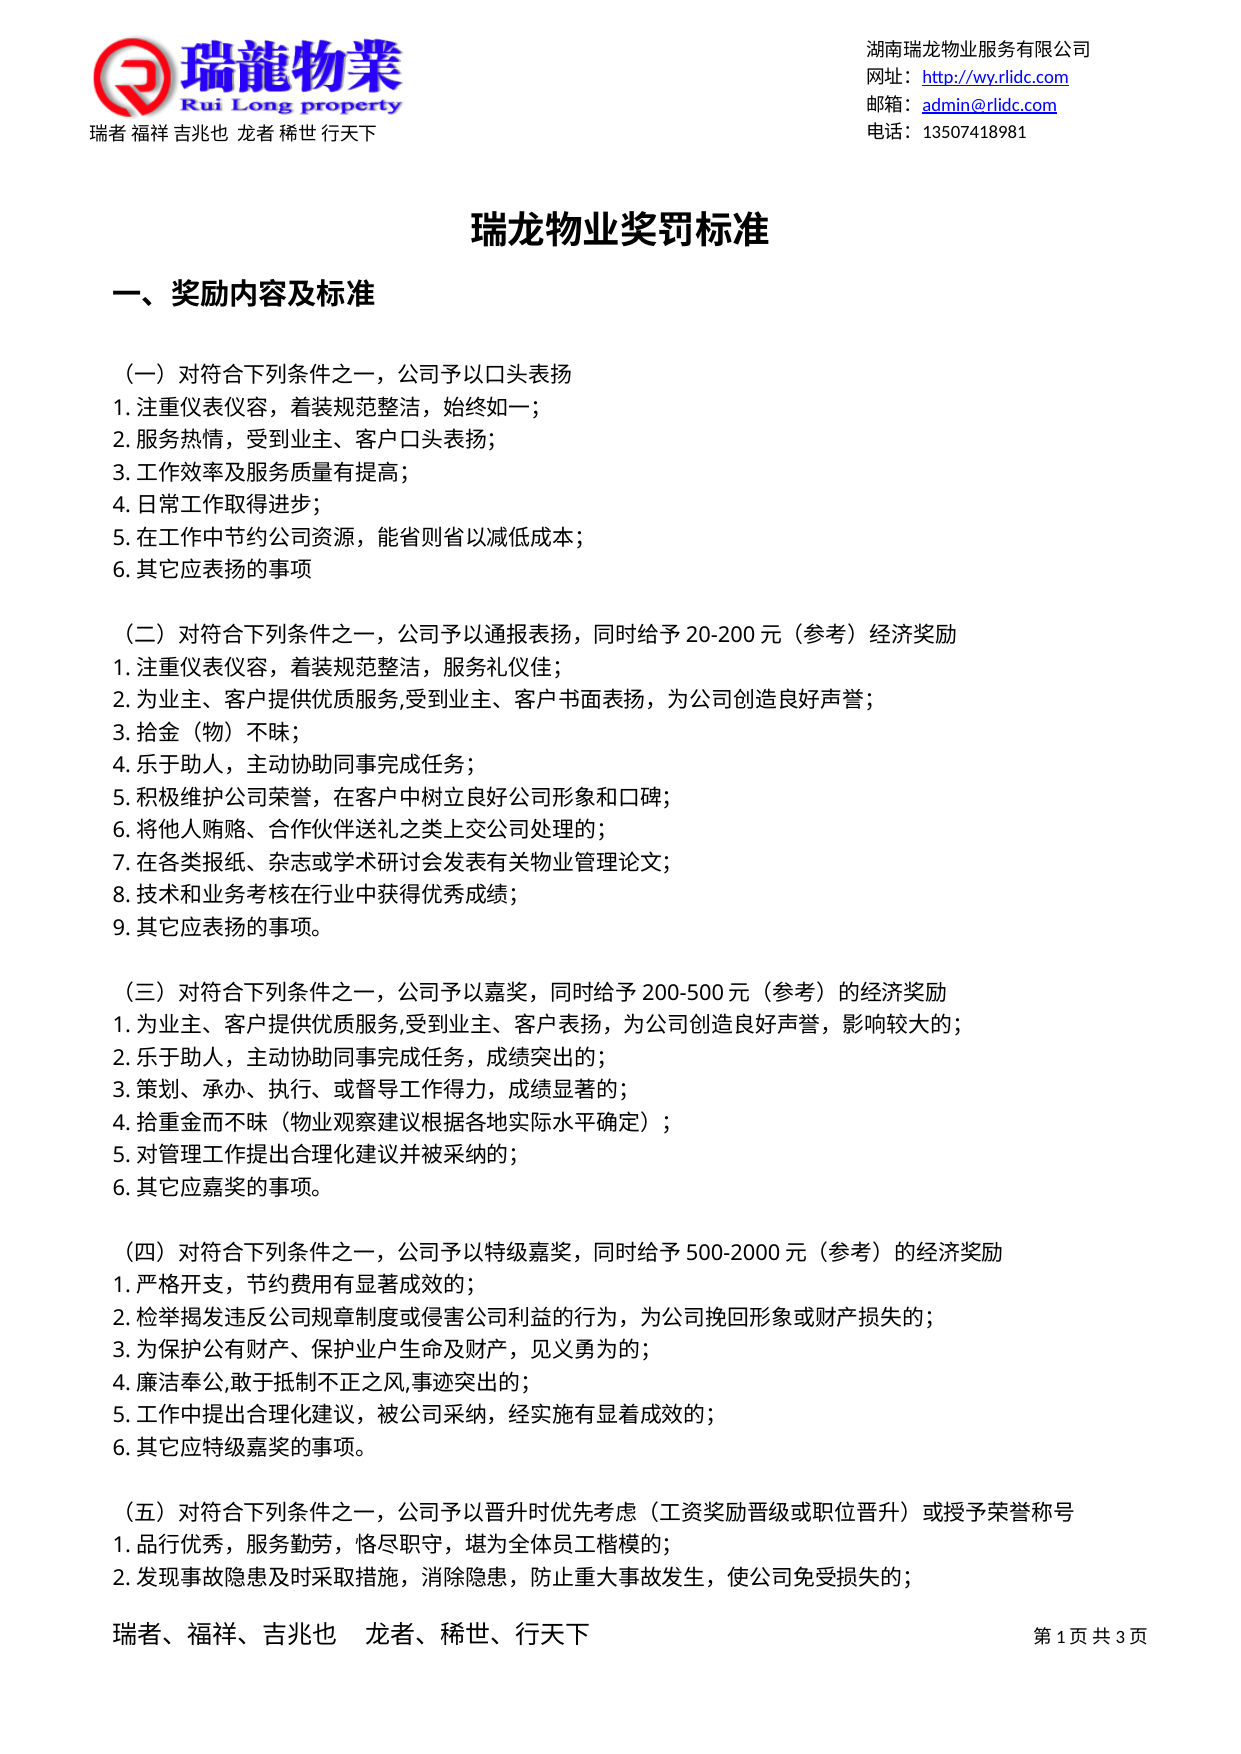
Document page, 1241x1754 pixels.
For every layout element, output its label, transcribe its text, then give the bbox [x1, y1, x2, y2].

text 2. 乐于助人，主动协助同事完成任务，成绩突出的； [112, 1039, 1128, 1072]
text 5. 积极维护公司荣誉，在客户中树立良好公司形象和口碑； [112, 779, 1128, 812]
text 9. 其它应表扬的事项。 [112, 909, 1128, 942]
text 7. 在各类报纸、杂志或学术研讨会发表有关物业管理论文； [112, 844, 1128, 877]
text 8. 技术和业务考核在行业中获得优秀成绩； [112, 877, 1128, 909]
text 4. 拾重金而不昧（物业观察建议根据各地实际水平确定）； [112, 1104, 1128, 1137]
text 4. 日常工作取得进步； [112, 487, 1128, 519]
text 1. 注重仪表仪容，着装规范整洁，始终如一； [112, 389, 1128, 422]
text 6. 将他人贿赂、合作伙伴送礼之类上交公司处理的； [112, 812, 1128, 844]
text 2. 发现事故隐患及时采取措施，消除隐患，防止重大事故发生，使公司免受损失的； [112, 1559, 1128, 1592]
text 3. 工作效率及服务质量有提高； [112, 454, 1128, 487]
text 3. 拾金（物）不昧； [112, 714, 1128, 747]
text 4. 廉洁奉公,敢于抵制不正之风,事迹突出的； [112, 1364, 1128, 1397]
text 3. 为保护公有财产、保护业户生命及财产，见义勇为的； [112, 1332, 1128, 1364]
text 5. 在工作中节约公司资源，能省则省以减低成本； [112, 519, 1128, 552]
text 5. 对管理工作提出合理化建议并被采纳的； [112, 1137, 1128, 1169]
text 6. 其它应特级嘉奖的事项。 [112, 1429, 1128, 1462]
text 6. 其它应嘉奖的事项。 [112, 1169, 1128, 1202]
text 2. 检举揭发违反公司规章制度或侵害公司利益的行为，为公司挽回形象或财产损失的； [112, 1299, 1128, 1332]
text 2. 服务热情，受到业主、客户口头表扬； [112, 422, 1128, 454]
text 5. 工作中提出合理化建议，被公司采纳，经实施有显着成效的； [112, 1397, 1128, 1429]
text （四）对符合下列条件之一，公司予以特级嘉奖，同时给予500-2000元（参考）的经济奖励 [112, 1234, 1128, 1267]
text 瑞龙物业奖罚标准 [112, 194, 1128, 259]
text 3. 策划、承办、执行、或督导工作得力，成绩显著的； [112, 1072, 1128, 1104]
text （二）对符合下列条件之一，公司予以通报表扬，同时给予20-200元（参考）经济奖励 [112, 617, 1128, 649]
text 6. 其它应表扬的事项 [112, 552, 1128, 584]
picture [89, 34, 411, 119]
text （三）对符合下列条件之一，公司予以嘉奖，同时给予200-500元（参考）的经济奖励 [112, 974, 1128, 1007]
text 4. 乐于助人，主动协助同事完成任务； [112, 747, 1128, 779]
text （一）对符合下列条件之一，公司予以口头表扬 [112, 357, 1128, 389]
text 1. 为业主、客户提供优质服务,受到业主、客户表扬，为公司创造良好声誉，影响较大的； [112, 1007, 1128, 1039]
list 奖励内容及标准 [112, 259, 1128, 324]
text 1. 注重仪表仪容，着装规范整洁，服务礼仪佳； [112, 649, 1128, 682]
text 2. 为业主、客户提供优质服务,受到业主、客户书面表扬，为公司创造良好声誉； [112, 682, 1128, 714]
text （五）对符合下列条件之一，公司予以晋升时优先考虑（工资奖励晋级或职位晋升）或授予荣誉称号 [112, 1494, 1128, 1527]
text 1. 品行优秀，服务勤劳，恪尽职守，堪为全体员工楷模的； [112, 1527, 1128, 1559]
text 1. 严格开支，节约费用有显著成效的； [112, 1267, 1128, 1299]
